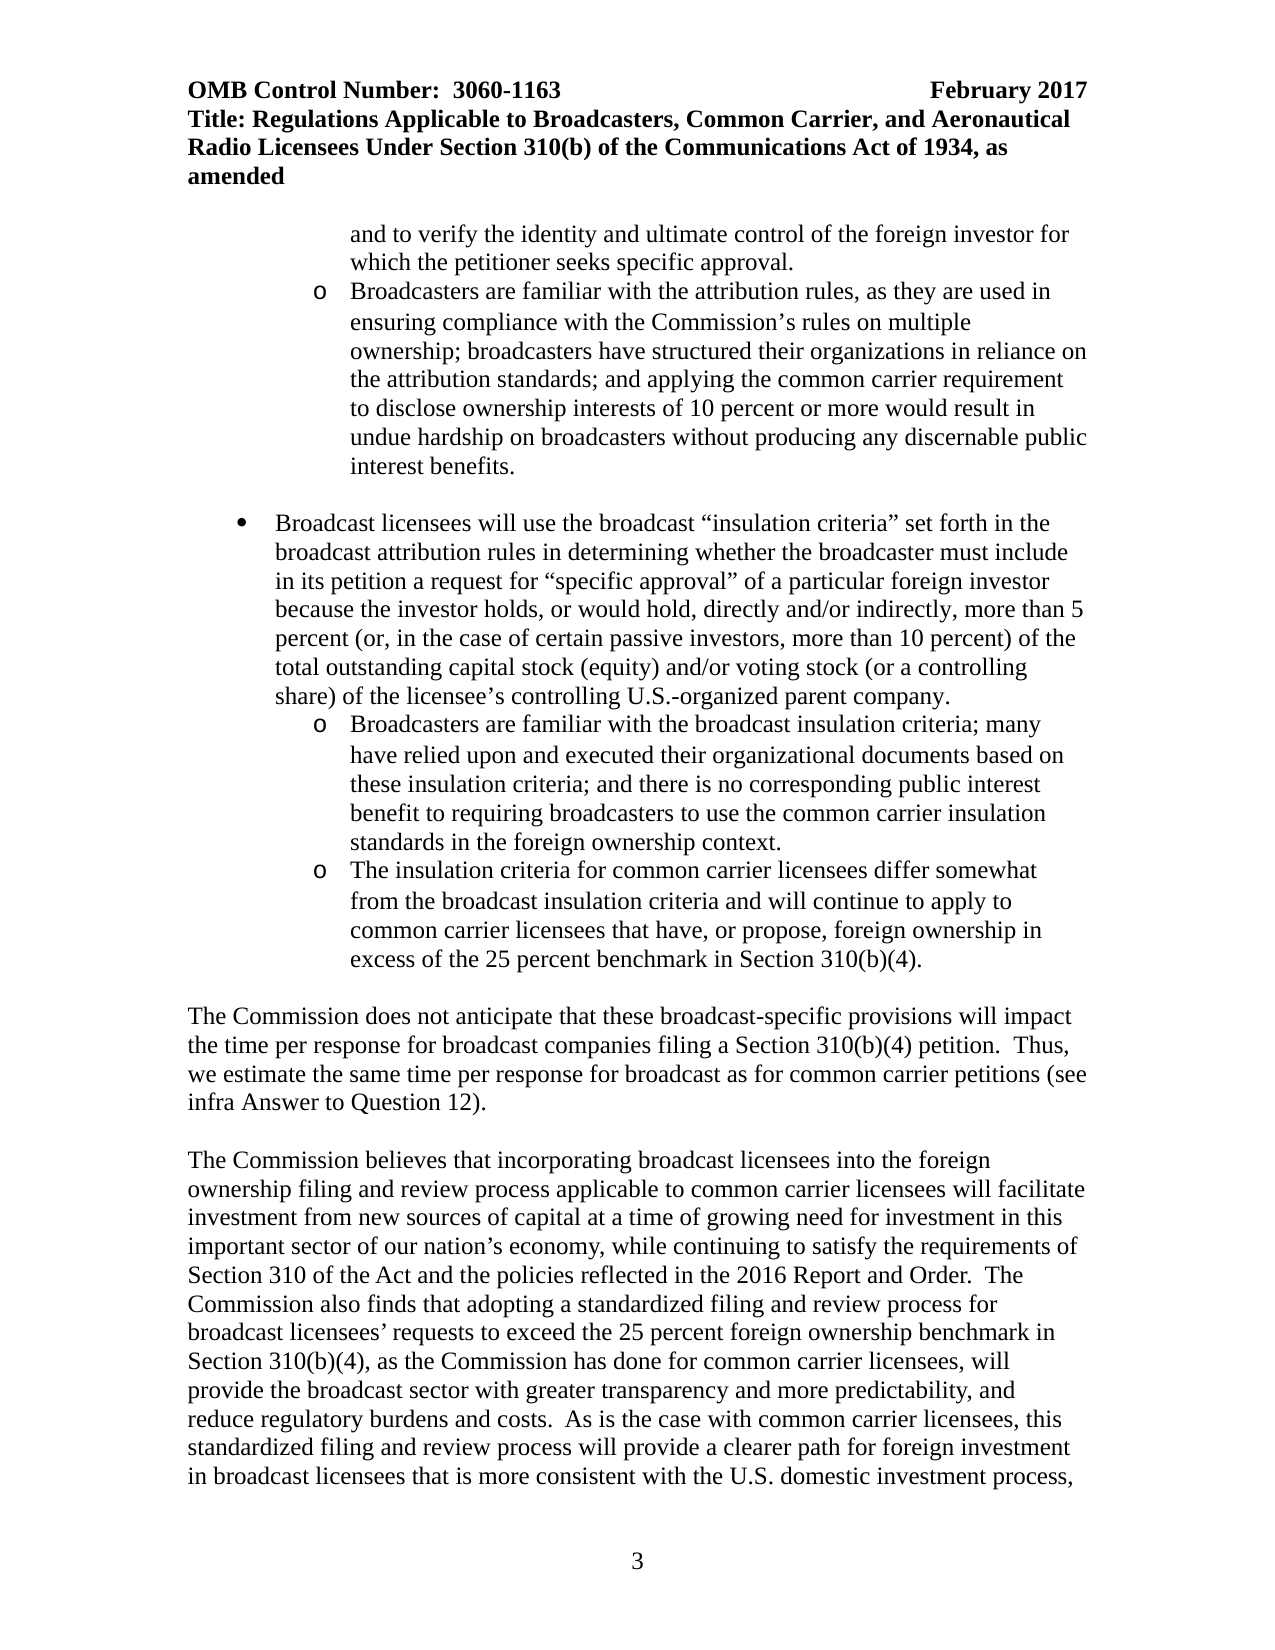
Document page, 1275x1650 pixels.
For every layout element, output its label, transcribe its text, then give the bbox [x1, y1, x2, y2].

list Broadcasters are familiar with the attribution rules, as they are used in ensuring compliance with the Commission’s rules on multiple ownership; broadcasters have structured their organizations in reliance on the attribution standards; and applying the common carrier requirement to disclose ownership interests of 10 percent or more would result in undue hardship on broadcasters without producing any discernable public interest benefits. [312, 276, 1087, 479]
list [312, 219, 1087, 276]
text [187, 1145, 1087, 1490]
list The insulation criteria for common carrier licensees differ somewhat from the broadcast insulation criteria and will continue to apply to common carrier licensees that have, or propose, foreign ownership in excess of the 25 percent benchmark in Section 310(b)(4). [312, 855, 1087, 972]
text The Commission does not anticipate that these broadcast-specific provisions will impact the time per response for broadcast companies filing a Section 310(b)(4) petition. Thus, we estimate the same time per response for broadcast as for common carrier petitions (see infra Answer to Question 12). [187, 1001, 1087, 1116]
list Broadcast licensees will use the broadcast “insulation criteria” set forth in the broadcast attribution rules in determining whether the broadcaster must include in its petition a request for “specific approval” of a particular foreign investor because the investor holds, or would hold, directly and/or indirectly, more than 5 percent (or, in the case of certain passive investors, more than 10 percent) of the total outstanding capital stock (equity) and/or voting stock (or a controlling share) of the licensee’s controlling U.S.-organized parent company. [237, 508, 1087, 709]
list Broadcasters are familiar with the broadcast insulation criteria; many have relied upon and executed their organizational documents based on these insulation criteria; and there is no corresponding public interest benefit to requiring broadcasters to use the common carrier insulation standards in the foreign ownership context. [312, 709, 1087, 855]
